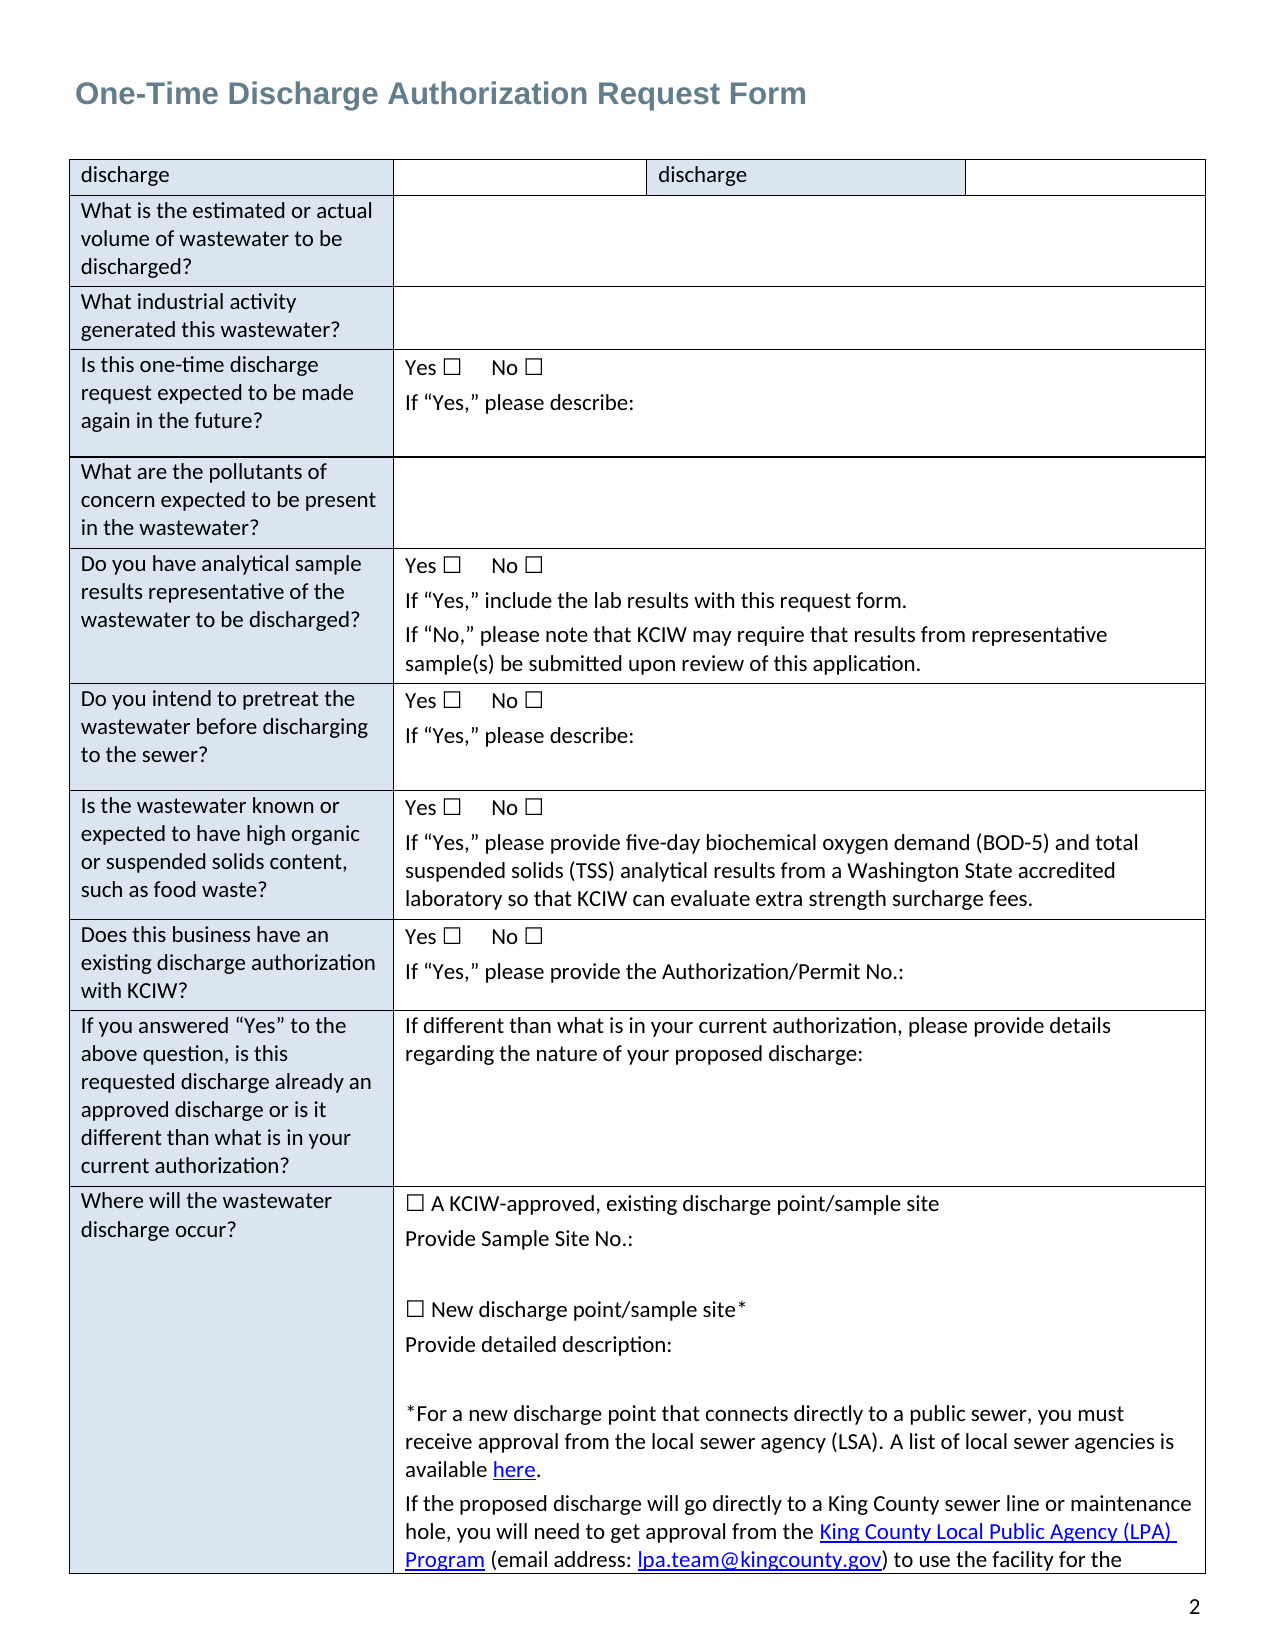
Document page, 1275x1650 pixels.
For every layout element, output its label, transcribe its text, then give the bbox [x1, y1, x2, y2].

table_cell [70, 1187, 393, 1573]
table_cell [394, 287, 1205, 349]
table_cell If different than what is in your current authorization, please provide details regarding the nature of your proposed discharge: [394, 1011, 1205, 1186]
table_cell What is the estimated or actual volume of wastewater to be discharged? [70, 196, 393, 286]
table_cell Yes No If “Yes,” please provide five-day biochemical oxygen demand (BOD-5) and total suspended solids (TSS) analytical results from a Washington State accredited laboratory so that KCIW can evaluate extra strength surcharge fees. [394, 791, 1205, 919]
table_cell Yes No If “Yes,” please describe: [394, 684, 1205, 790]
table_cell Do you intend to pretreat the wastewater before discharging to the sewer? [70, 684, 393, 790]
table_cell Is this one-time discharge request expected to be made again in the future? [70, 350, 393, 456]
table_cell If you answered “Yes” to the above question, is this requested discharge already an approved discharge or is it different than what is in your current authorization? [70, 1011, 393, 1186]
table_cell Does this business have an existing discharge authorization with KCIW? [70, 920, 393, 1010]
table_cell [966, 160, 1205, 195]
table_cell Is the wastewater known or expected to have high organic or suspended solids content, such as food waste? [70, 791, 393, 919]
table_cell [647, 160, 965, 195]
table_cell [394, 458, 1205, 548]
table_cell What are the pollutants of concern expected to be present in the wastewater? [70, 458, 393, 548]
table_cell Yes No If “Yes,” please describe: [394, 350, 1205, 456]
table_cell What industrial activity generated this wastewater? [70, 287, 393, 349]
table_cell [70, 160, 393, 195]
table_cell [394, 196, 1205, 286]
table_cell Do you have analytical sample results representative of the wastewater to be discharged? [70, 549, 393, 683]
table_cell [394, 1187, 1205, 1573]
table_cell Yes No If “Yes,” include the lab results with this request form. If “No,” please note that KCIW may require that results from representative sample(s) be submitted upon review of this application. [394, 549, 1205, 683]
table_cell Yes No If “Yes,” please provide the Authorization/Permit No.: [394, 920, 1205, 1010]
table_cell [394, 160, 646, 195]
